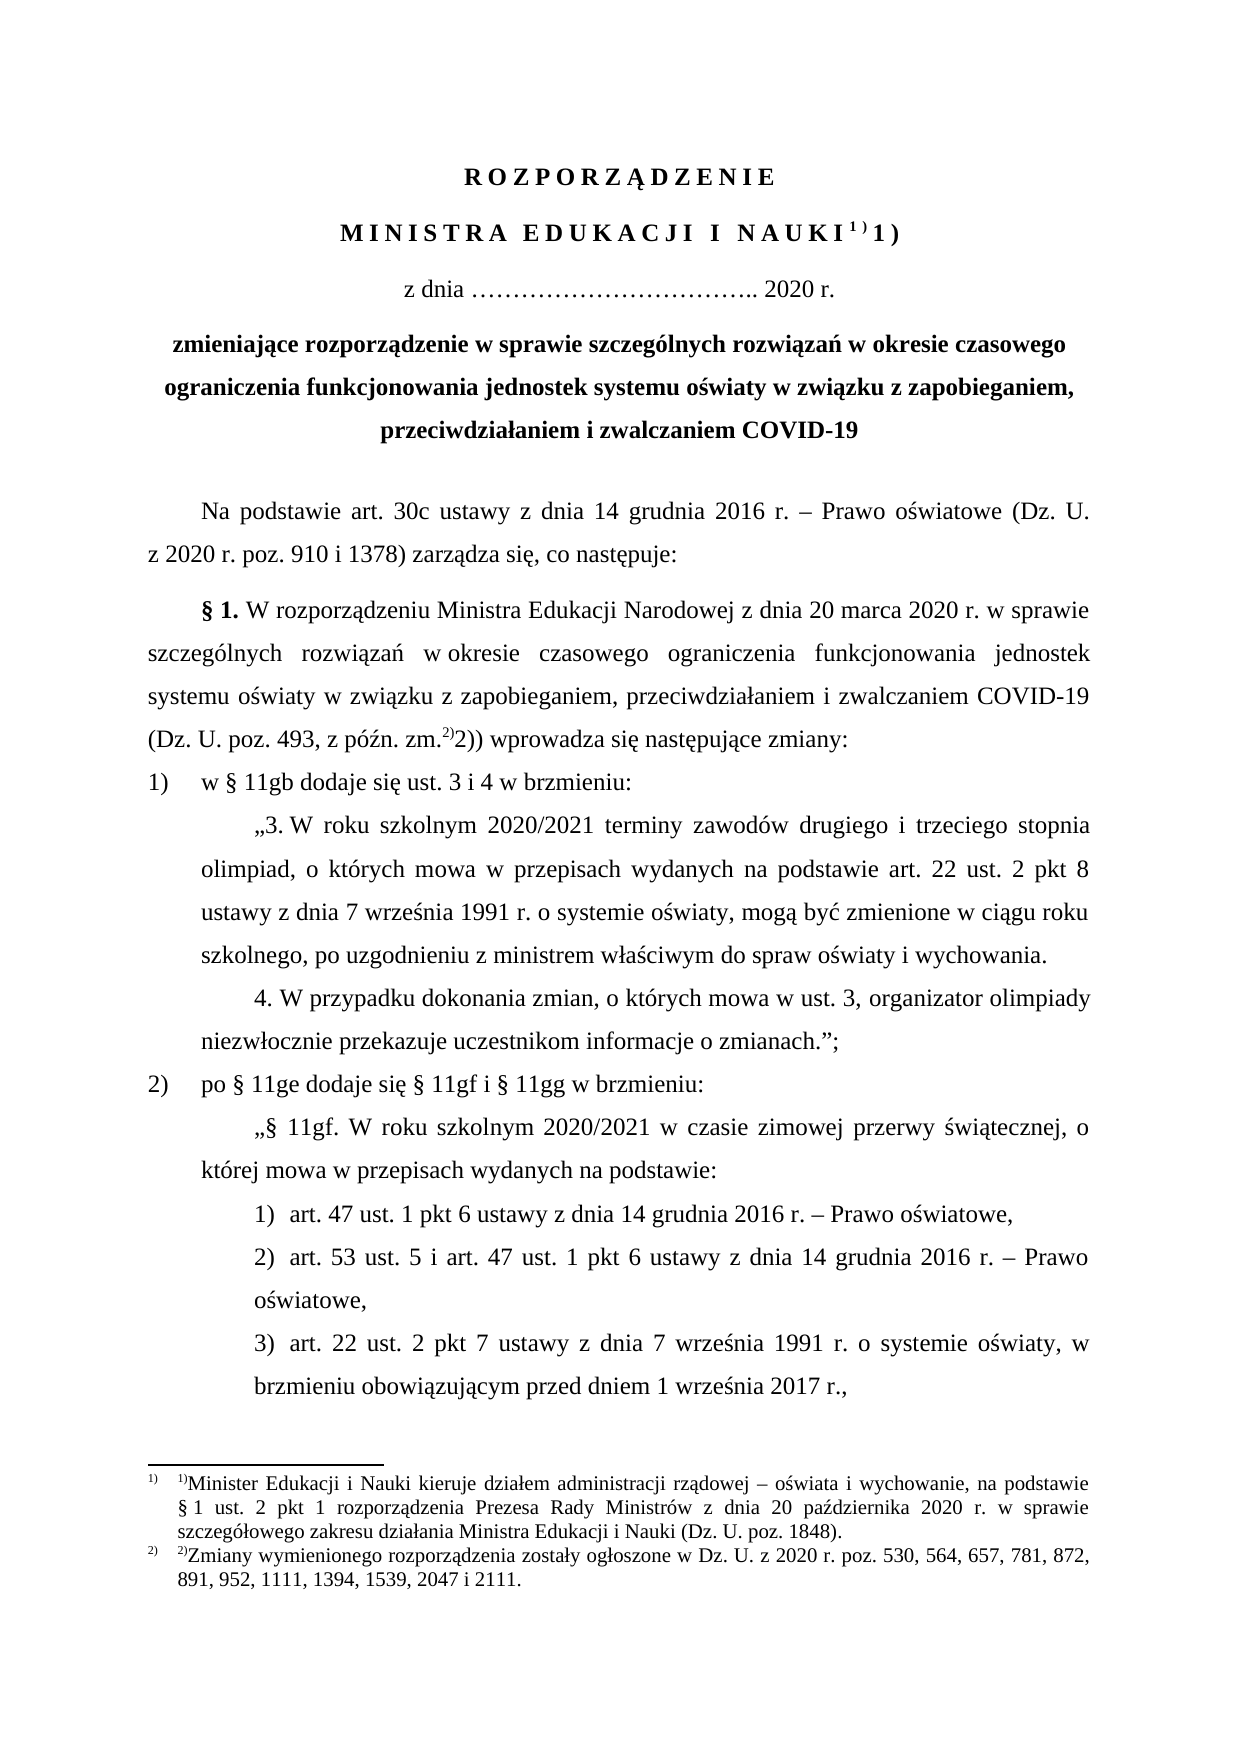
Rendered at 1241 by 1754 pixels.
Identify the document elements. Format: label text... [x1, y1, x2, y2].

text z dnia …………………………….. 2020 r. [148, 274, 1091, 302]
text 2) po § 11ge dodaje się § 11gf i § 11gg w brzmieniu: [148, 1069, 1091, 1098]
text MINISTRA EDUKACJI i NAuki1) [148, 218, 1091, 247]
text Na podstawie art. 30c ustawy z dnia 14 grudnia 2016 r. – Prawo oświatowe (Dz. U. z 2020 r. poz. 910 i 1378) zarządza się, co następuje: [148, 496, 1091, 568]
text zmieniające rozporządzenie w sprawie szczególnych rozwiązań w okresie czasowego ograniczenia funkcjonowania jednostek systemu oświaty w związku z zapobieganiem, przeciwdziałaniem i zwalczaniem COVID-19 [148, 329, 1091, 444]
text 1) w § 11gb dodaje się ust. 3 i 4 w brzmieniu: [148, 767, 1091, 796]
text Rozporządzenie [148, 162, 1091, 191]
text 3) art. 22 ust. 2 pkt 7 ustawy z dnia 7 września 1991 r. o systemie oświaty, w brzmieniu obowiązującym przed dniem 1 września 2017 r., [254, 1328, 1091, 1400]
text „§ 11gf. W roku szkolnym 2020/2021 w czasie zimowej przerwy świątecznej, o której mowa w przepisach wydanych na podstawie: [201, 1112, 1091, 1184]
text § 1. W rozporządzeniu Ministra Edukacji Narodowej z dnia 20 marca 2020 r. w sprawie szczególnych rozwiązań w okresie czasowego ograniczenia funkcjonowania jednostek systemu oświaty w związku z zapobieganiem, przeciwdziałaniem i zwalczaniem COVID-19 (Dz. U. poz. 493, z późn. zm.2)) wprowadza się następujące zmiany: [148, 595, 1091, 753]
text 1) art. 47 ust. 1 pkt 6 ustawy z dnia 14 grudnia 2016 r. – Prawo oświatowe, [254, 1199, 1091, 1227]
text „3. W roku szkolnym 2020/2021 terminy zawodów drugiego i trzeciego stopnia olimpiad, o których mowa w przepisach wydanych na podstawie art. 22 ust. 2 pkt 8 ustawy z dnia 7 września 1991 r. o systemie oświaty, mogą być zmienione w ciągu roku szkolnego, po uzgodnieniu z ministrem właściwym do spraw oświaty i wychowania. [201, 811, 1091, 969]
text 4. W przypadku dokonania zmian, o których mowa w ust. 3, organizator olimpiady niezwłocznie przekazuje uczestnikom informacje o zmianach.”; [201, 983, 1091, 1055]
text 2) art. 53 ust. 5 i art. 47 ust. 1 pkt 6 ustawy z dnia 14 grudnia 2016 r. – Prawo oświatowe, [254, 1242, 1091, 1314]
